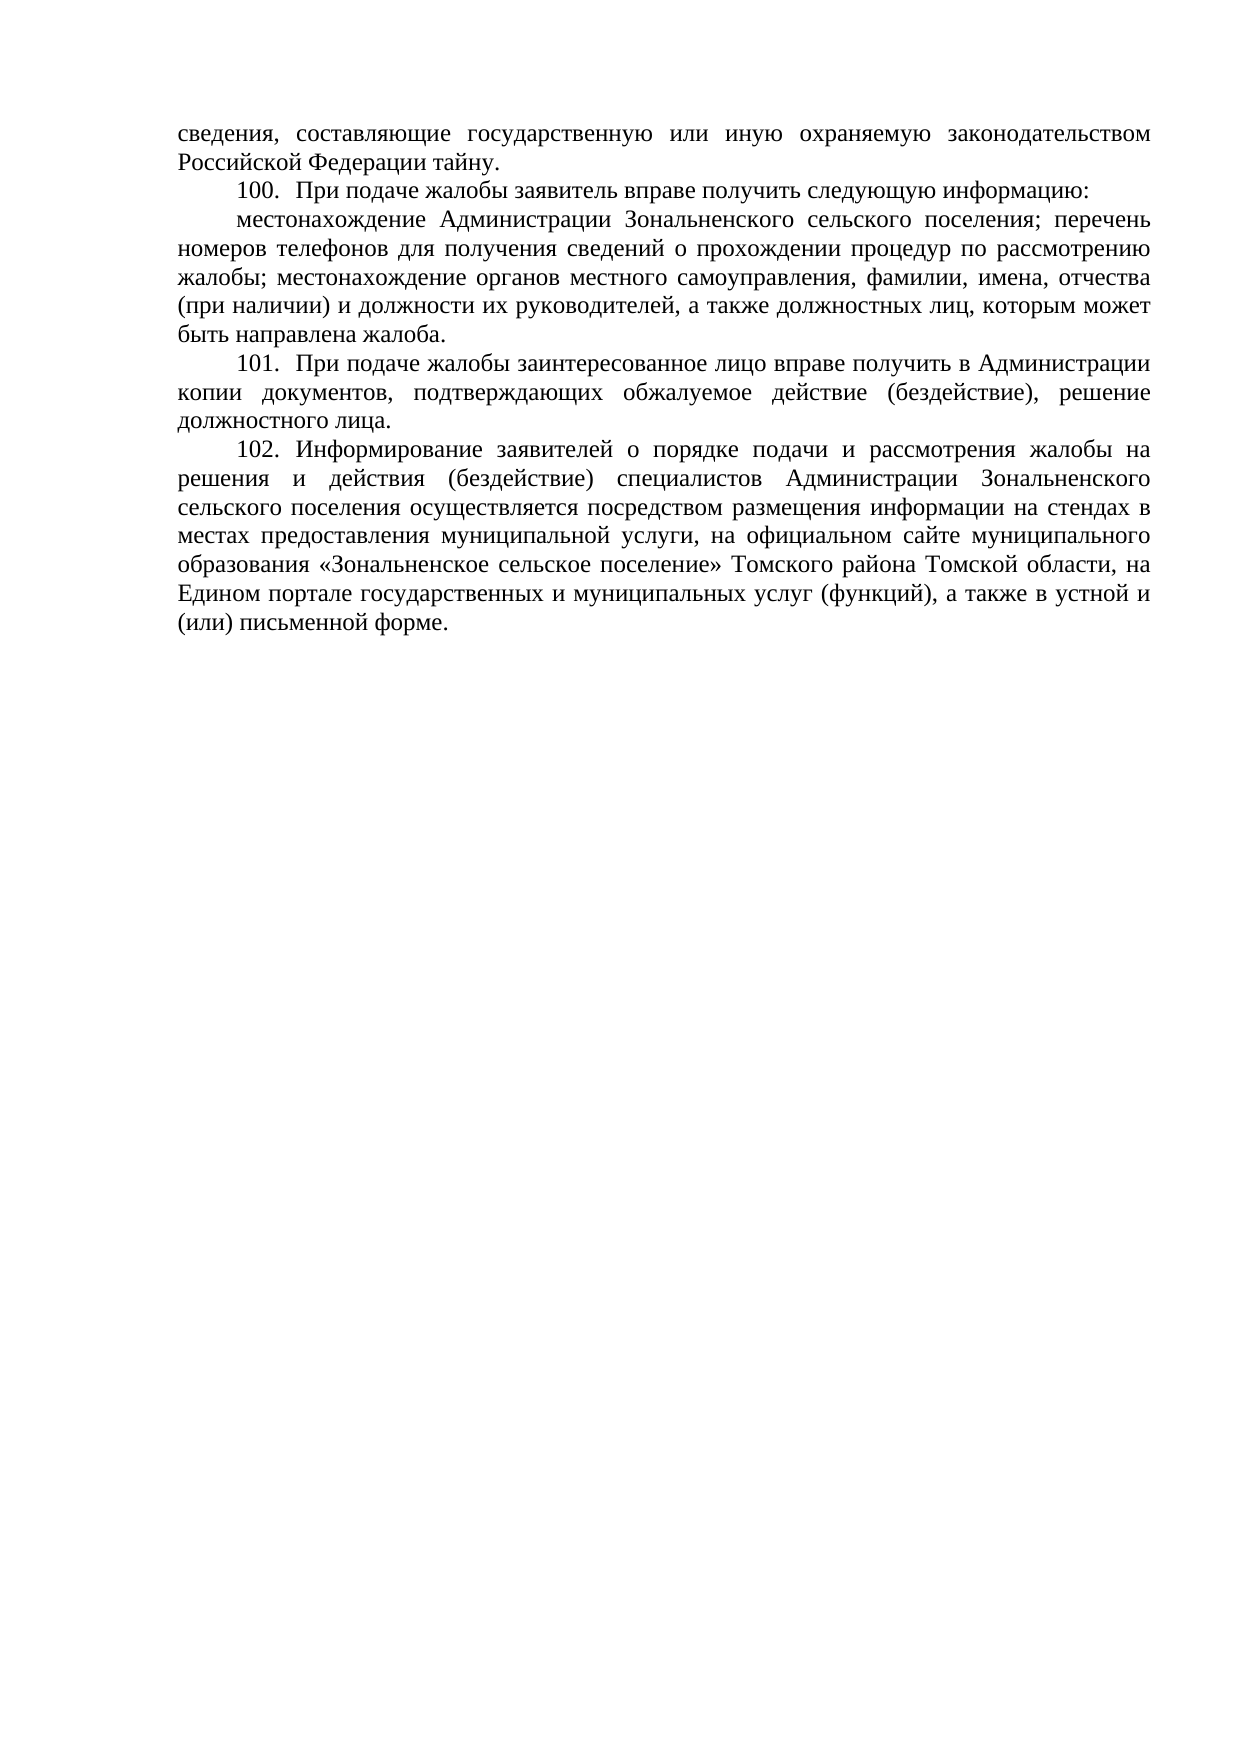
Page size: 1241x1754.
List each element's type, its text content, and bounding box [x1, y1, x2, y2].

list При подаче жалобы заявитель вправе получить следующую информацию: [177, 176, 1152, 204]
text местонахождение Администрации Зональненского сельского поселения; перечень номеров телефонов для получения сведений о прохождении процедур по рассмотрению жалобы; местонахождение органов местного самоуправления, фамилии, имена, отчества (при наличии) и должности их руководителей, а также должностных лиц, которым может быть направлена жалоба. [177, 204, 1152, 348]
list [177, 118, 1152, 176]
list Информирование заявителей о порядке подачи и рассмотрения жалобы на решения и действия (бездействие) специалистов Администрации Зональненского сельского поселения осуществляется посредством размещения информации на стендах в местах предоставления муниципальной услуги, на официальном сайте муниципального образования «Зональненское сельское поселение» Томского района Томской области, на Едином портале государственных и муниципальных услуг (функций), а также в устной и (или) письменной форме. [177, 434, 1152, 636]
list При подаче жалобы заинтересованное лицо вправе получить в Администрации копии документов, подтверждающих обжалуемое действие (бездействие), решение должностного лица. [177, 348, 1152, 434]
